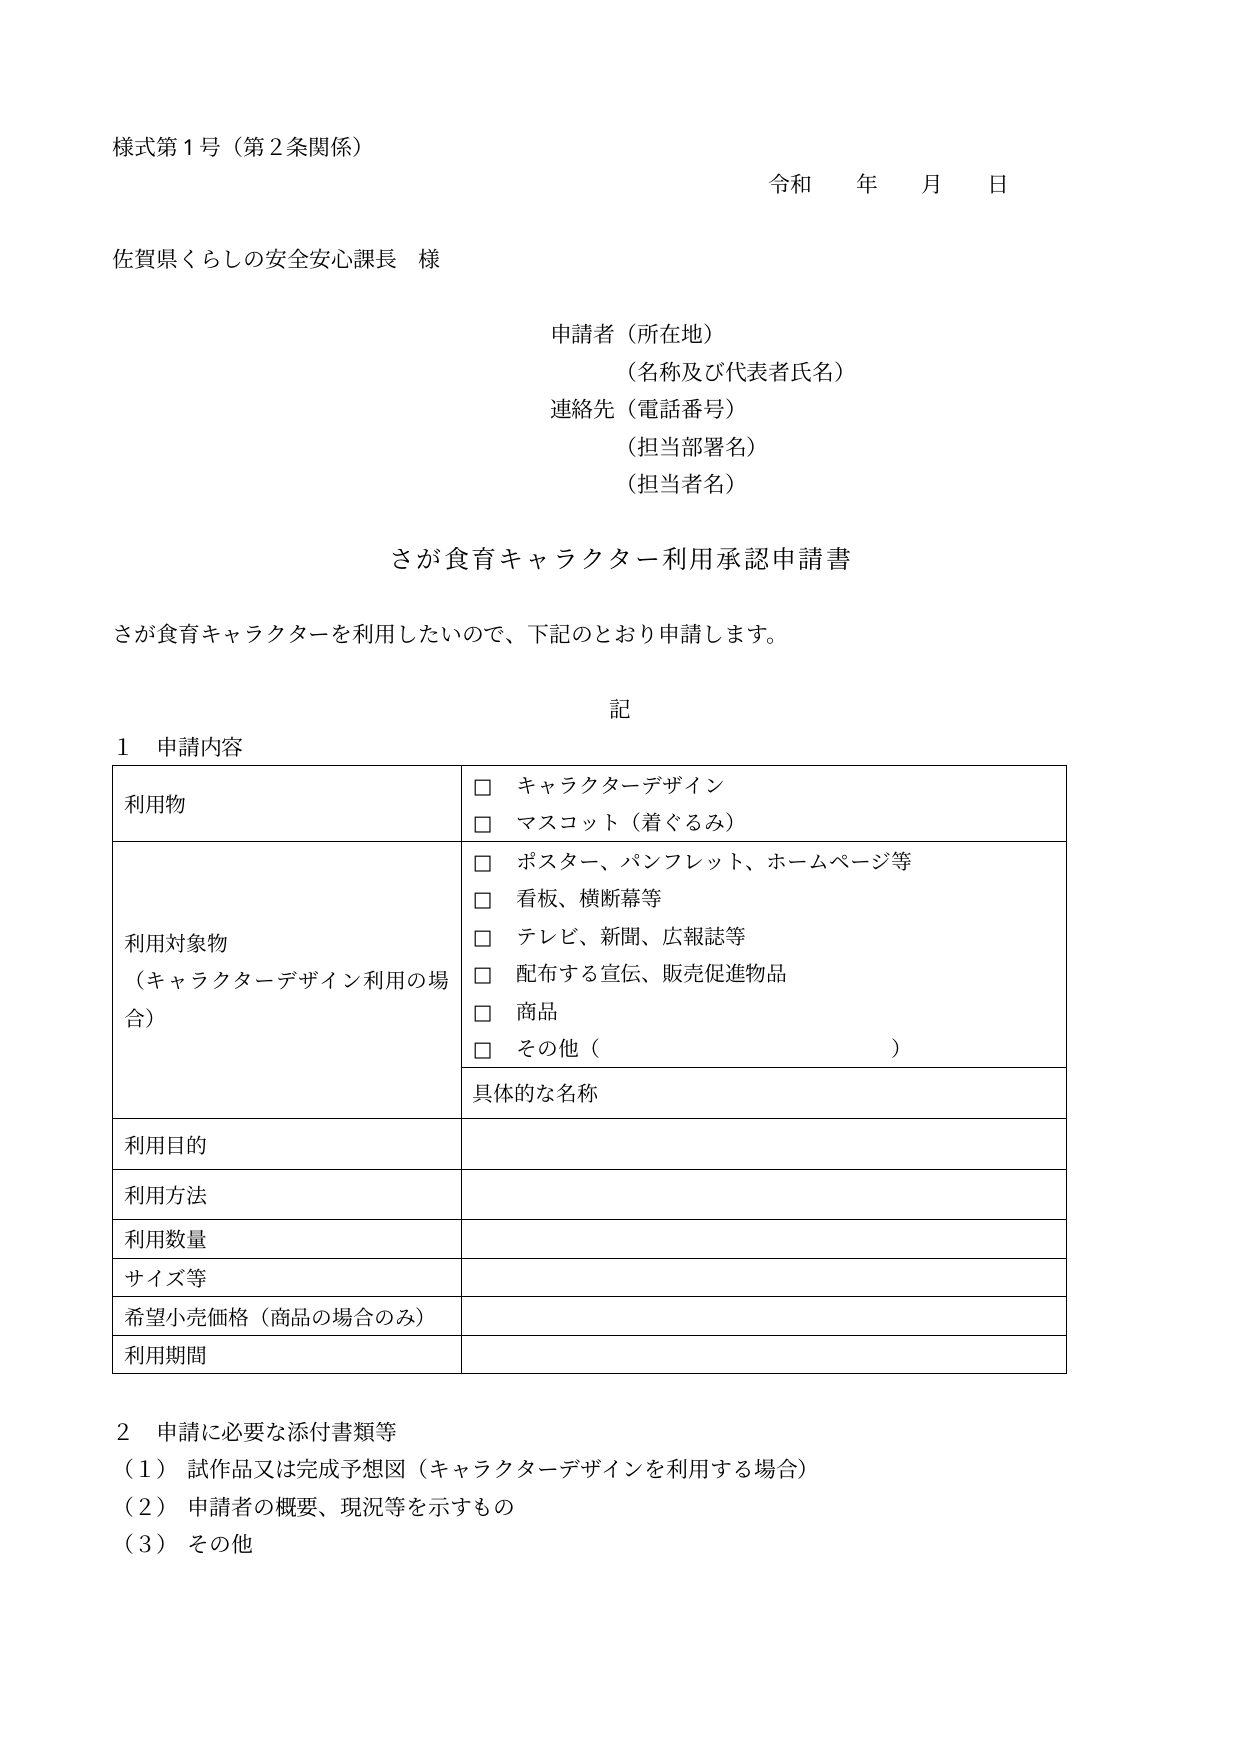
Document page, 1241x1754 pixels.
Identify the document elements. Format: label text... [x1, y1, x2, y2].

table_cell 利用対象物 （キャラクターデザイン利用の場合） [113, 842, 461, 1118]
subtitle 記 [112, 689, 1128, 727]
table_cell [462, 1170, 1066, 1219]
table_cell [462, 1119, 1066, 1169]
table_cell [462, 1336, 1066, 1373]
text 令和 年 月 日 [112, 164, 1128, 202]
text さが食育キャラクターを利用したいので、下記のとおり申請します。 [112, 614, 1128, 652]
text （担当者名） [112, 464, 1128, 502]
table_cell 利用目的 [113, 1119, 461, 1169]
table_cell 利用方法 [113, 1170, 461, 1219]
table_cell 希望小売価格（商品の場合のみ） [113, 1297, 461, 1335]
text （名称及び代表者氏名） [112, 352, 1128, 389]
table_header キャラクターデザイン マスコット（着ぐるみ） [462, 766, 1066, 841]
table_cell [462, 1220, 1066, 1258]
text 申請者（所在地） [112, 314, 1128, 352]
table_cell サイズ等 [113, 1259, 461, 1296]
text 連絡先（電話番号） [112, 389, 1128, 427]
table_cell [462, 1297, 1066, 1335]
text ２ 申請に必要な添付書類等 [112, 1412, 1128, 1449]
table_cell [462, 1259, 1066, 1296]
text さが食育キャラクター利用承認申請書 [112, 539, 1128, 577]
text （担当部署名） [112, 427, 1128, 464]
list 試作品又は完成予想図（キャラクターデザインを利用する場合） [112, 1449, 1128, 1487]
table_cell 利用数量 [113, 1220, 461, 1258]
text １ 申請内容 [112, 727, 1128, 764]
list 申請者の概要、現況等を示すもの [112, 1487, 1128, 1524]
text 様式第1号（第２条関係） [112, 127, 1128, 164]
table_cell 具体的な名称 [462, 1068, 1066, 1118]
list その他 [112, 1524, 1128, 1562]
text 佐賀県くらしの安全安心課長 様 [112, 239, 1128, 277]
table_header 利用物 [113, 766, 461, 841]
table_cell 利用期間 [113, 1336, 461, 1373]
table_cell ポスター、パンフレット、ホームページ等 看板、横断幕等 テレビ、新聞、広報誌等 配布する宣伝、販売促進物品 商品 その他（ ） [462, 842, 1066, 1067]
